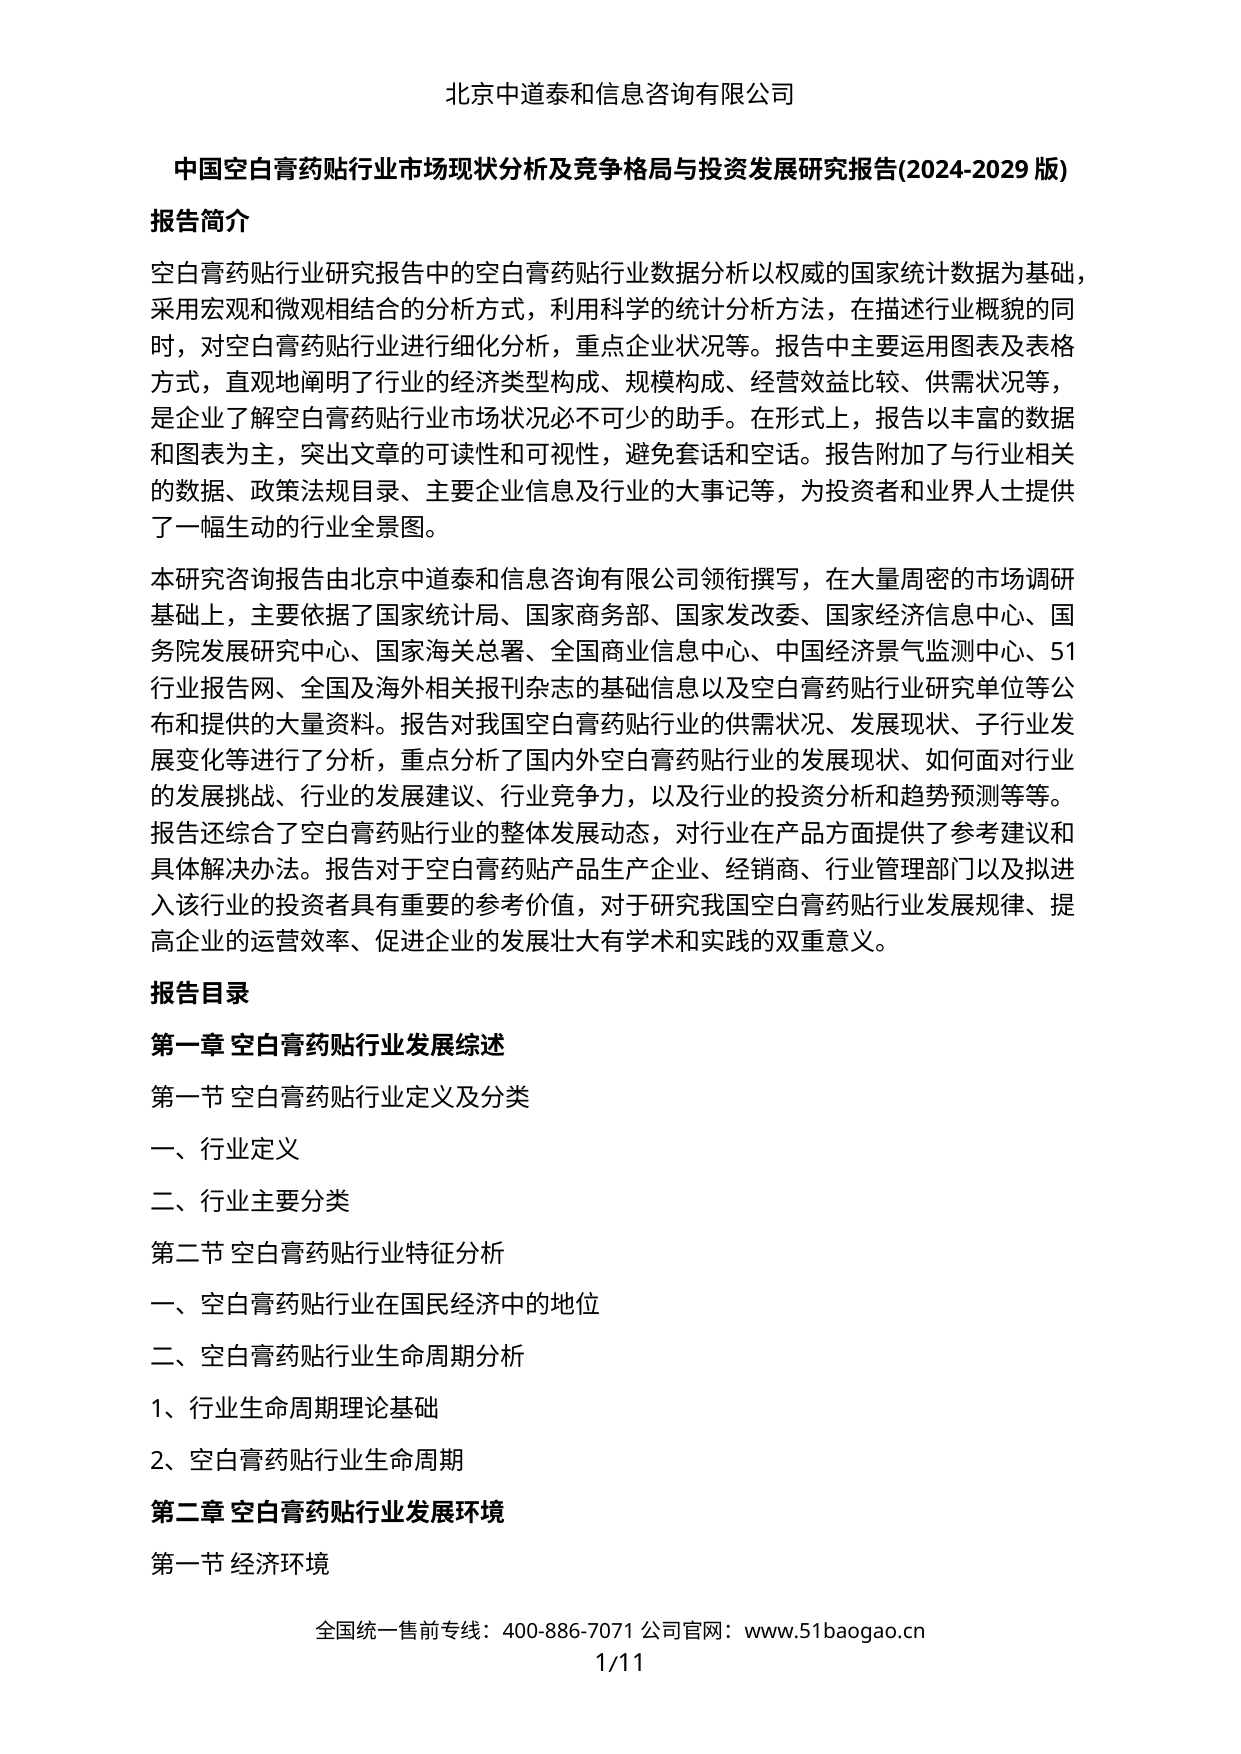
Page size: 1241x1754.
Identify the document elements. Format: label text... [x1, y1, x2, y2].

text 第一节 经济环境 [150, 1544, 1090, 1581]
text 2、空白膏药贴行业生命周期 [150, 1441, 1090, 1477]
text 二、空白膏药贴行业生命周期分析 [150, 1337, 1090, 1373]
text 一、行业定义 [150, 1129, 1090, 1166]
text 第二章 空白膏药贴行业发展环境 [150, 1492, 1090, 1529]
text 第一节 空白膏药贴行业定义及分类 [150, 1077, 1090, 1114]
text 本研究咨询报告由北京中道泰和信息咨询有限公司领衔撰写，在大量周密的市场调研基础上，主要依据了国家统计局、国家商务部、国家发改委、国家经济信息中心、国务院发展研究中心、国家海关总署、全国商业信息中心、中国经济景气监测中心、51行业报告网、全国及海外相关报刊杂志的基础信息以及空白膏药贴行业研究单位等公布和提供的大量资料。报告对我国空白膏药贴行业的供需状况、发展现状、子行业发展变化等进行了分析，重点分析了国内外空白膏药贴行业的发展现状、如何面对行业的发展挑战、行业的发展建议、行业竞争力，以及行业的投资分析和趋势预测等等。报告还综合了空白膏药贴行业的整体发展动态，对行业在产品方面提供了参考建议和具体解决办法。报告对于空白膏药贴产品生产企业、经销商、行业管理部门以及拟进入该行业的投资者具有重要的参考价值，对于研究我国空白膏药贴行业发展规律、提高企业的运营效率、促进企业的发展壮大有学术和实践的双重意义。 [150, 559, 1090, 958]
text 中国空白膏药贴行业市场现状分析及竞争格局与投资发展研究报告(2024-2029版) [150, 150, 1090, 186]
text 第二节 空白膏药贴行业特征分析 [150, 1233, 1090, 1269]
text 报告目录 [150, 974, 1090, 1010]
text 一、空白膏药贴行业在国民经济中的地位 [150, 1285, 1090, 1321]
text 1、行业生命周期理论基础 [150, 1389, 1090, 1425]
text 二、行业主要分类 [150, 1181, 1090, 1217]
text 第一章 空白膏药贴行业发展综述 [150, 1026, 1090, 1062]
text 报告简介 [150, 202, 1090, 238]
text 空白膏药贴行业研究报告中的空白膏药贴行业数据分析以权威的国家统计数据为基础，采用宏观和微观相结合的分析方式，利用科学的统计分析方法，在描述行业概貌的同时，对空白膏药贴行业进行细化分析，重点企业状况等。报告中主要运用图表及表格方式，直观地阐明了行业的经济类型构成、规模构成、经营效益比较、供需状况等，是企业了解空白膏药贴行业市场状况必不可少的助手。在形式上，报告以丰富的数据和图表为主，突出文章的可读性和可视性，避免套话和空话。报告附加了与行业相关的数据、政策法规目录、主要企业信息及行业的大事记等，为投资者和业界人士提供了一幅生动的行业全景图。 [150, 254, 1090, 544]
